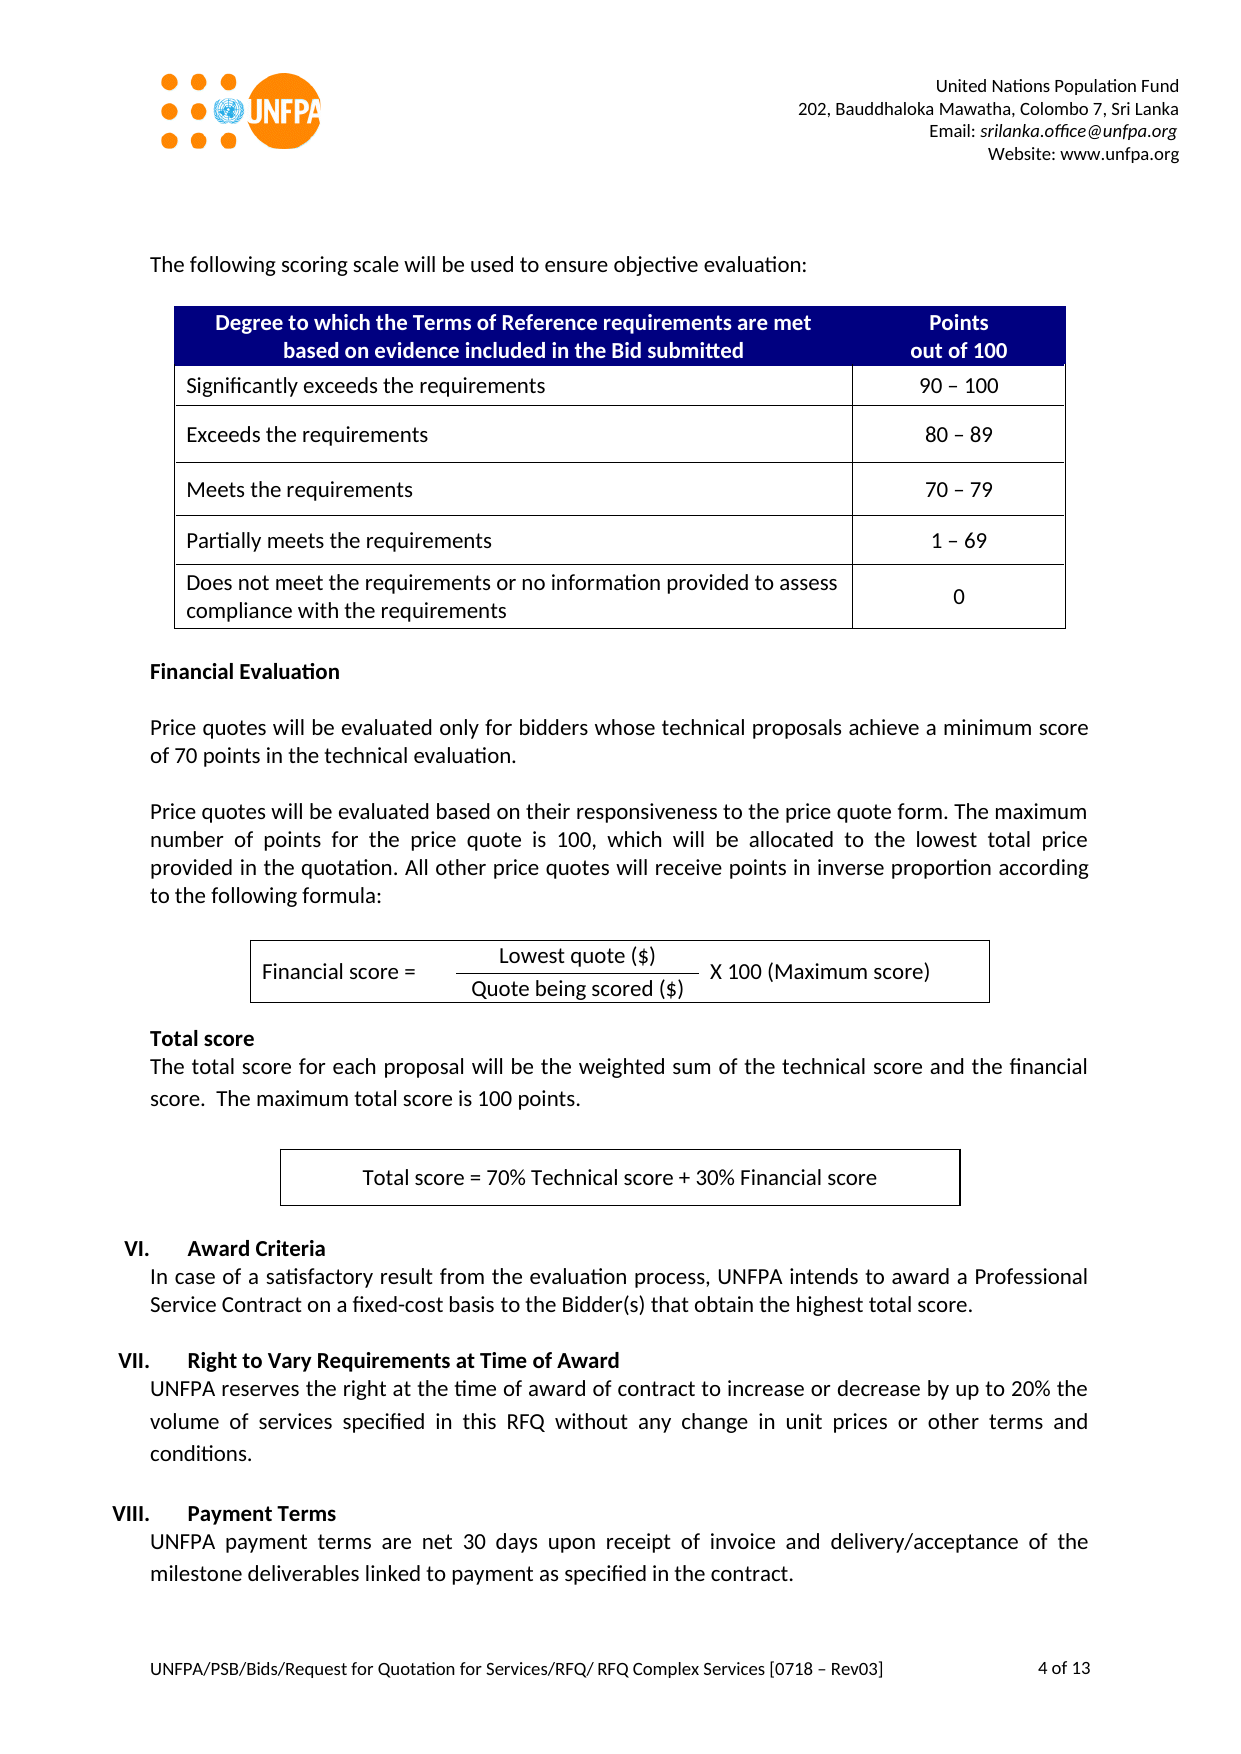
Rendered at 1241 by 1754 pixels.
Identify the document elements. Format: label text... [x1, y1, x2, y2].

text Price quotes will be evaluated only for bidders whose technical proposals achieve a minimum score of 70 points in the technical evaluation. [150, 713, 1090, 769]
text Financial Evaluation [150, 657, 1090, 685]
text The following scoring scale will be used to ensure objective evaluation: [150, 250, 1090, 278]
table_header Financial score = [251, 941, 456, 1002]
list UNFPA payment terms are net 30 days upon receipt of invoice and delivery/acceptance of the milestone deliverables linked to payment as specified in the contract. [150, 1527, 1090, 1587]
table_cell 0 [853, 564, 1065, 628]
table_cell Does not meet the requirements or no information provided to assess compliance with the requirements [175, 565, 852, 628]
table_cell 70 – 79 [853, 462, 1065, 514]
list Right to Vary Requirements at Time of Award [150, 1347, 1090, 1374]
table_cell 80 – 89 [853, 405, 1065, 462]
list UNFPA reserves the right at the time of award of contract to increase or decrease by up to 20% the volume of services specified in this RFQ without any change in unit prices or other terms and conditions. [150, 1374, 1090, 1467]
table_header Total score = 70% Technical score + 30% Financial score [281, 1150, 959, 1205]
list Payment Terms [150, 1499, 1090, 1527]
table_cell 1 – 69 [853, 515, 1065, 564]
table_cell 90 – 100 [853, 364, 1065, 405]
table_cell Exceeds the requirements [175, 406, 852, 462]
text In case of a satisfactory result from the evaluation process, UNFPA intends to award a Professional Service Contract on a fixed-cost basis to the Bidder(s) that obtain the highest total score. [150, 1262, 1090, 1318]
picture [161, 73, 321, 149]
subtitle Total score [150, 1024, 1090, 1052]
text Price quotes will be evaluated based on their responsiveness to the price quote form. The maximum number of points for the price quote is 100, which will be allocated to the lowest total price provided in the quotation. All other price quotes will receive points in inverse proportion according to the following formula: [150, 797, 1090, 909]
table_cell Partially meets the requirements [175, 516, 852, 564]
table_cell Meets the requirements [175, 463, 852, 514]
table_cell Quote being scored ($) [456, 974, 699, 1002]
table_header Lowest quote ($) [456, 941, 699, 973]
table_header X 100 (Maximum score) [699, 941, 989, 1002]
table_header Degree to which the Terms of Reference requirements are met based on evidence included in the Bid submitted [176, 308, 852, 364]
table_header Points out of 100 [852, 308, 1065, 364]
list Award Criteria [150, 1234, 1090, 1262]
table_cell Significantly exceeds the requirements [175, 366, 852, 405]
list The total score for each proposal will be the weighted sum of the technical score and the financial score. The maximum total score is 100 points. [150, 1052, 1090, 1112]
